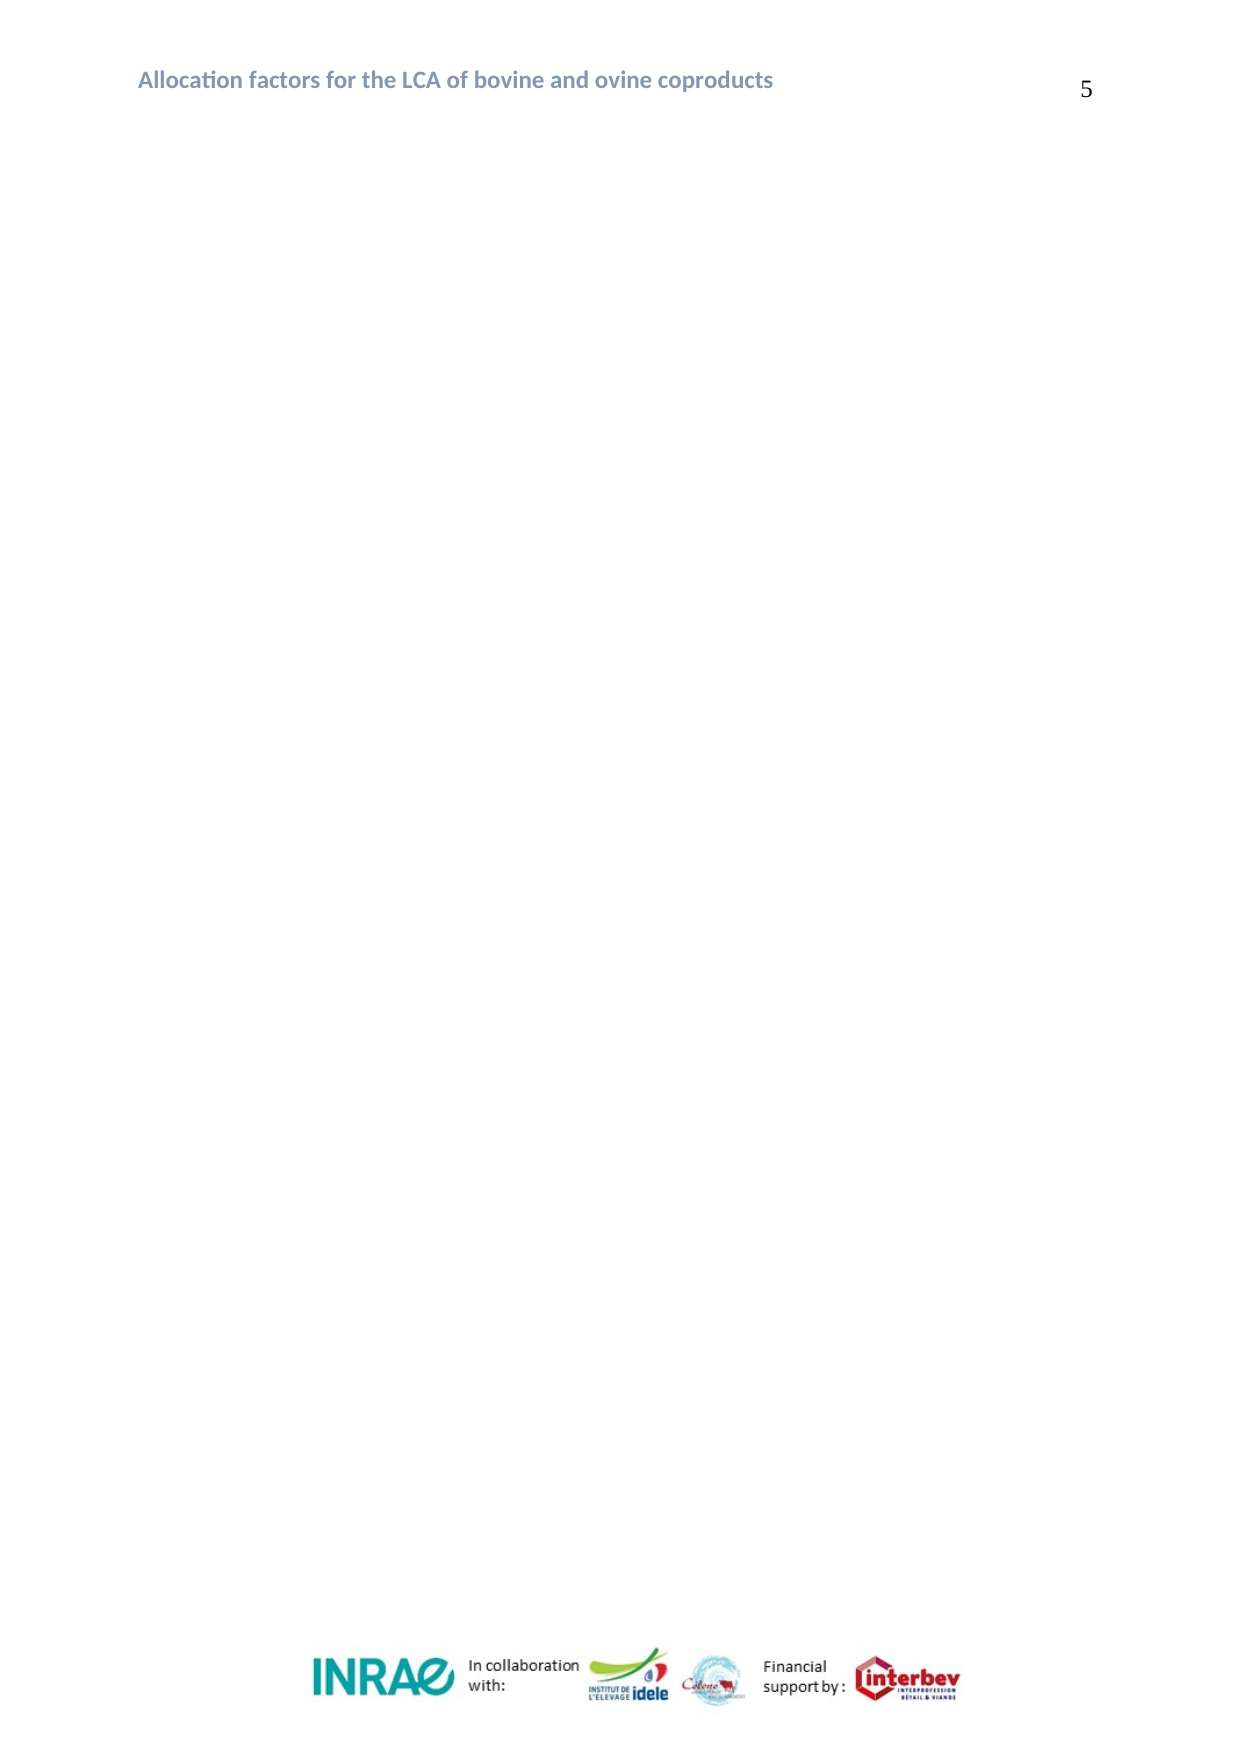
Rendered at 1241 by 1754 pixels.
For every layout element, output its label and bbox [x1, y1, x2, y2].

picture [308, 1638, 964, 1717]
